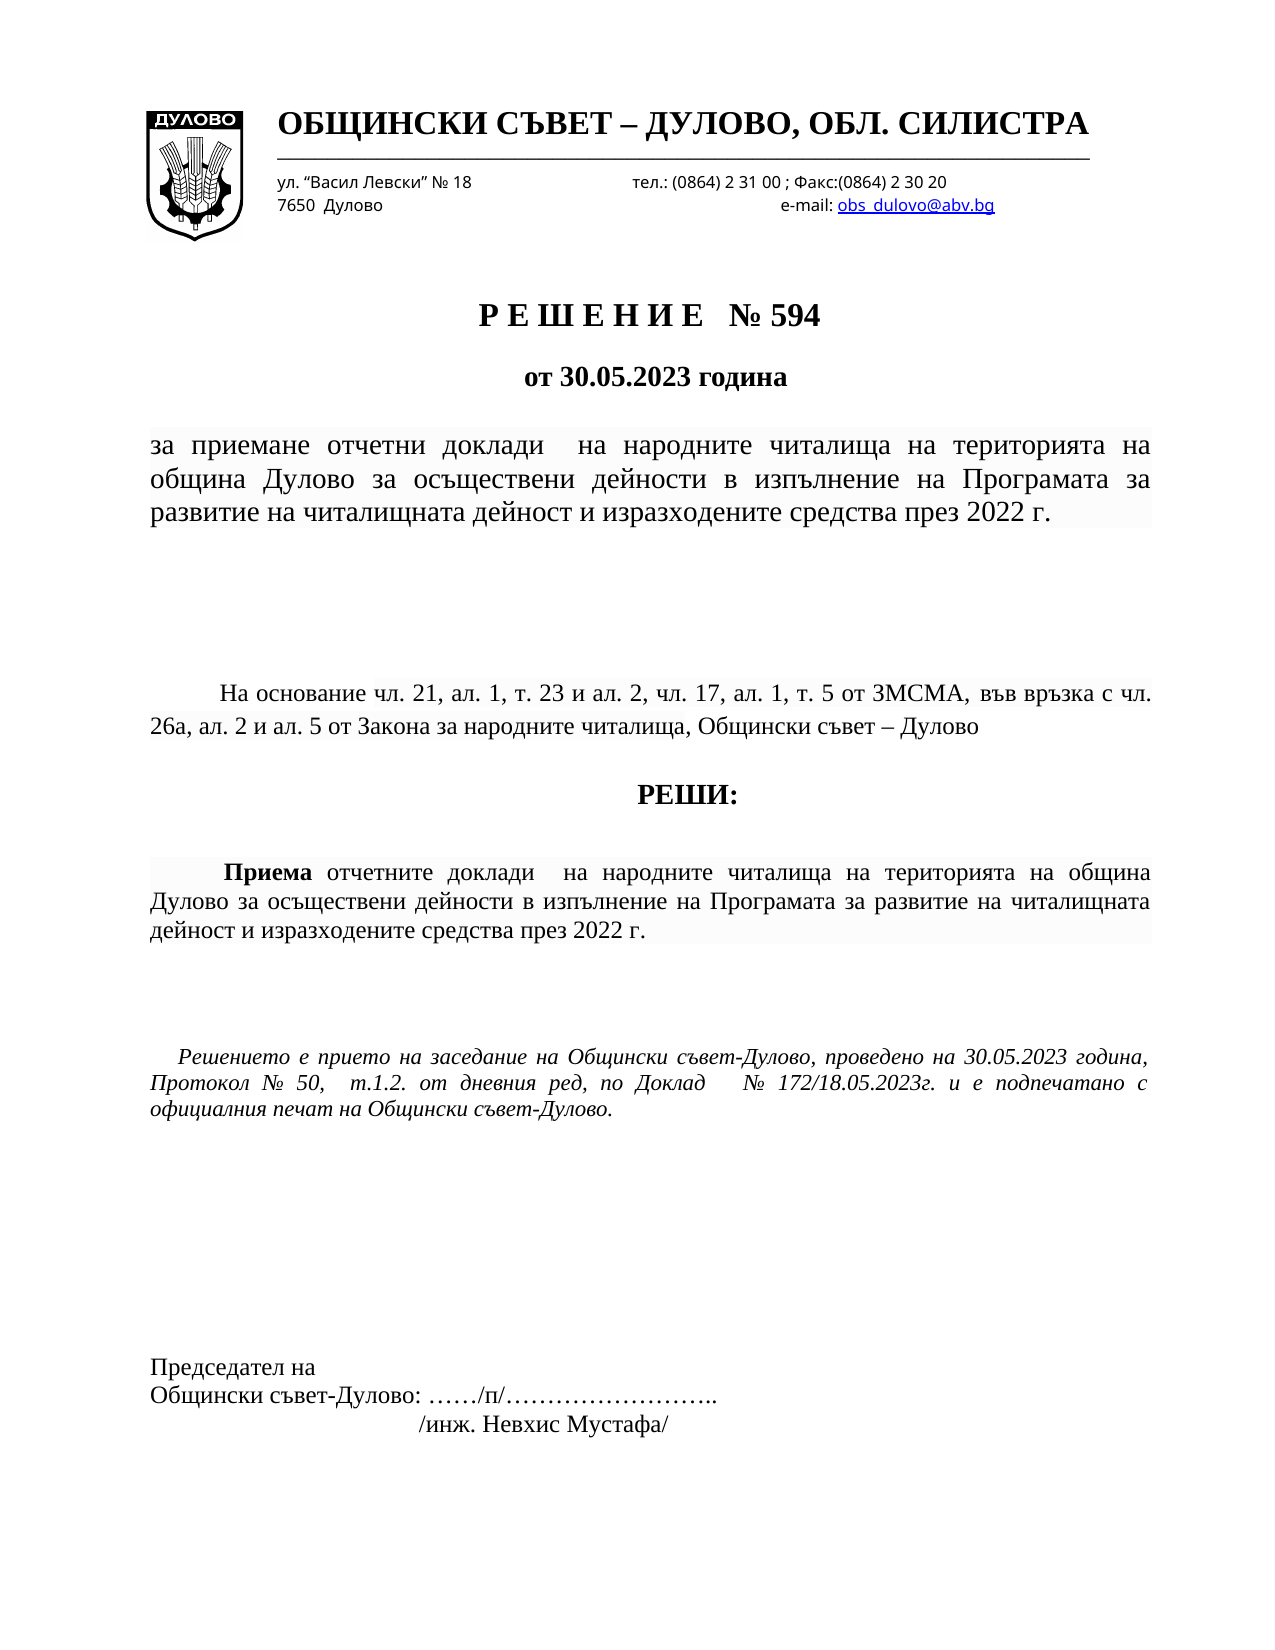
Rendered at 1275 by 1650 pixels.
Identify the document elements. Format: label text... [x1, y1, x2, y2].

text ––––––––––––––––––––––––––––––––––––––––––––––––––––––––––––––––– [244, 142, 1152, 171]
text /инж. Невхис Мустафа/ [225, 1409, 1152, 1438]
text 7650 Дулово e-mail: obs_dulovo@abv.bg [244, 193, 1152, 216]
text от 30.05.2023 година [450, 359, 1152, 392]
text Р Е Ш Е Н И Е № 594 [445, 295, 1152, 334]
text Общински съвет-Дулово: ……/п/…………………….. [150, 1381, 1152, 1409]
text за приемане отчетни доклади на народните читалища на територията на община Дулово за осъществени дейности в изпълнение на Програмата за развитие на читалищната дейност и изразходените средства през 2022 г. [150, 427, 1152, 528]
text ул. “Васил Левски” № 18 тел.: (0864) 2 31 00 ; Факс:(0864) 2 30 20 [244, 171, 1152, 193]
text РЕШИ: [150, 777, 1152, 811]
text Приема отчетните доклади на народните читалища на територията на община Дулово за осъществени дейности в изпълнение на Програмата за развитие на читалищната дейност и изразходените средства през 2022 г. [150, 857, 1152, 944]
text Решението е прието на заседание на Общински съвет-Дулово, проведено на 30.05.2023 година, Протокол № 50, т.1.2. от дневния ред, по Доклад № 172/18.05.2023г. и е подпечатано с официалния печат на Общински съвет-Дулово. [150, 1043, 1152, 1122]
text Председател на [150, 1352, 1152, 1381]
text На основание чл. 21, ал. 1, т. 23 и ал. 2, чл. 17, ал. 1, т. 5 от ЗМСМА, във връзка с чл. 26а, ал. 2 и ал. 5 от Закона за народните читалища, Общински съвет – Дулово [150, 678, 1152, 740]
text ОБЩИНСКИ СЪВЕТ – ДУЛОВО, ОБЛ. СИЛИСТРА [150, 103, 1152, 142]
